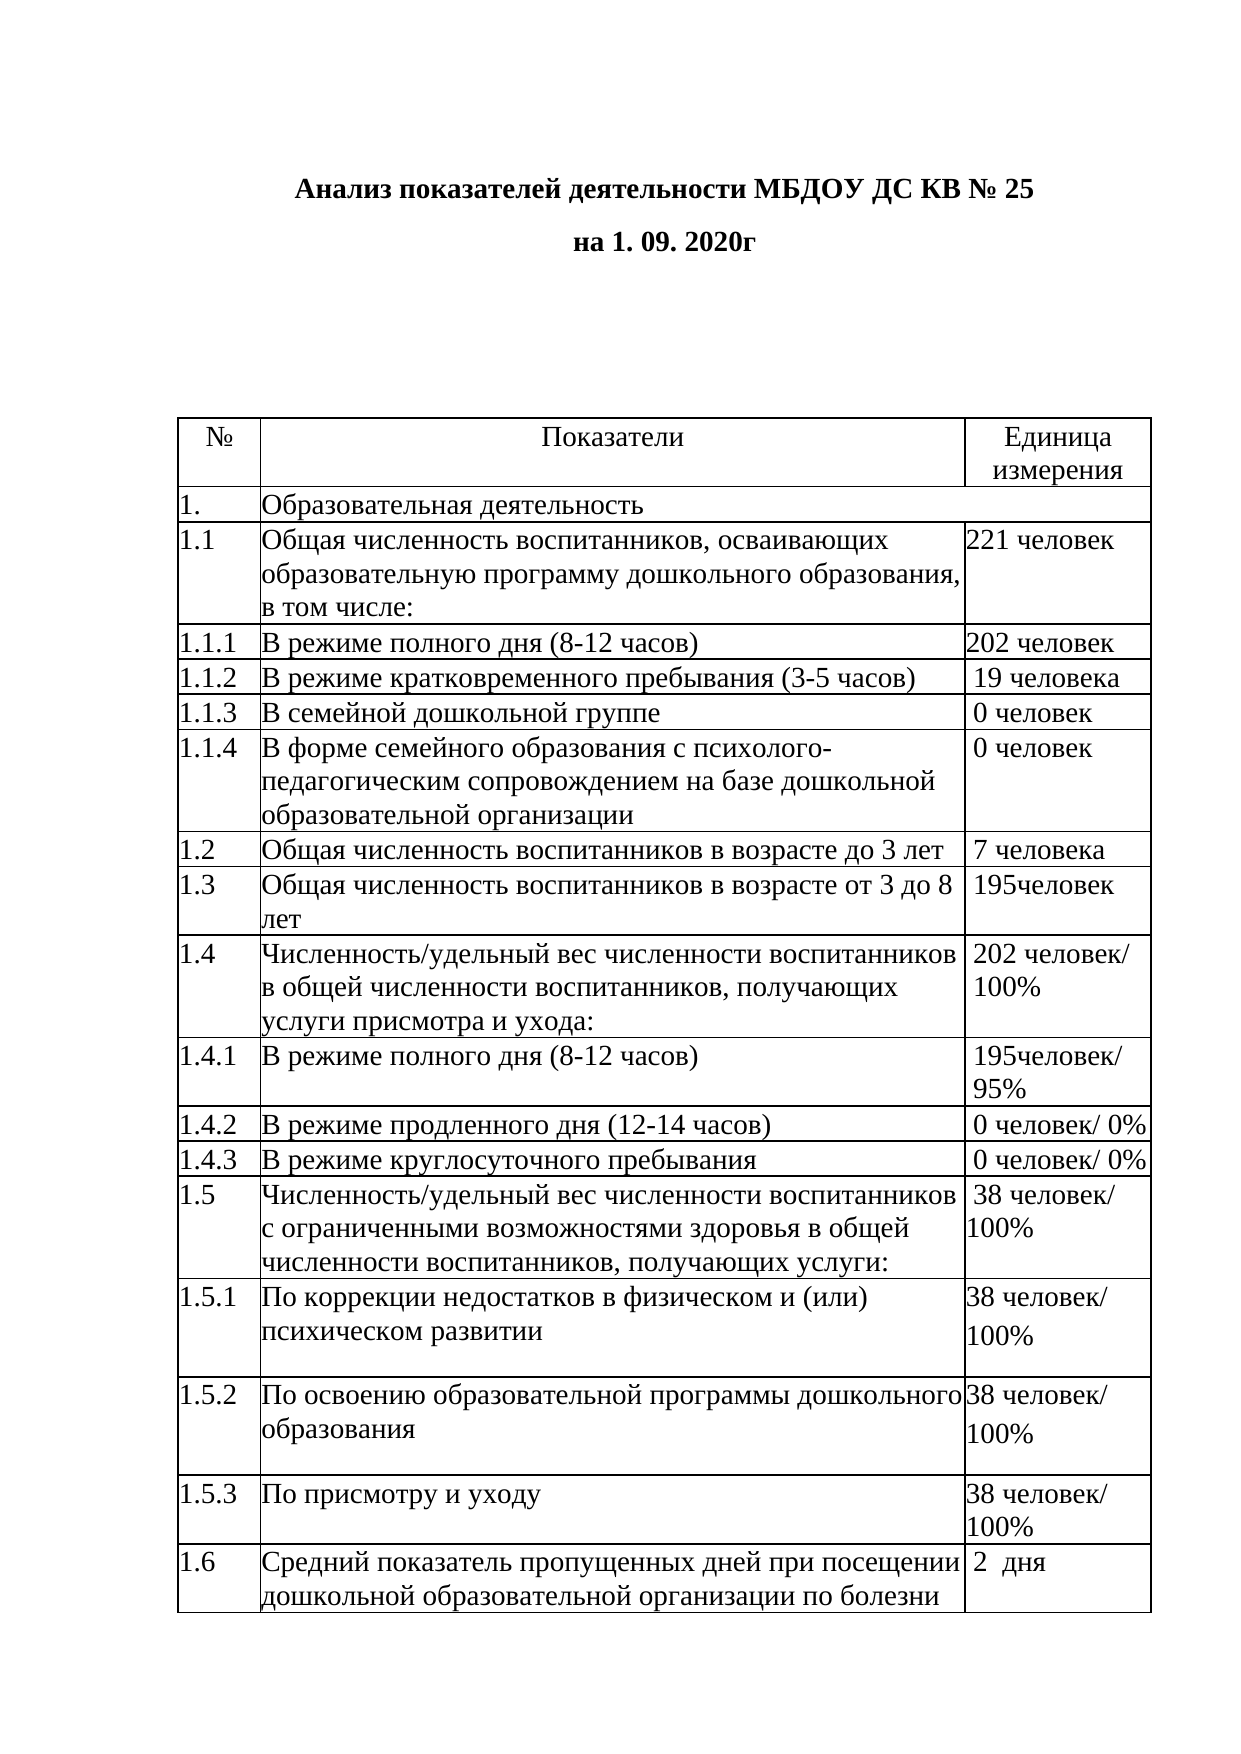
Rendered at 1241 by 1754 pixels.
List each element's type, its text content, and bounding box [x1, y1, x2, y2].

table_cell 38 человек/ 100% [966, 1476, 1150, 1543]
text Анализ показателей деятельности МБДОУ ДС КВ № 25 [177, 171, 1152, 204]
table_cell 221 человек [966, 523, 1150, 623]
table_cell 1.4.3 [179, 1142, 260, 1175]
table_cell 195человек/ 95% [966, 1038, 1150, 1105]
table_cell 0 человек/ 0% [966, 1142, 1150, 1175]
table_cell Общая численность воспитанников в возрасте до 3 лет [261, 832, 964, 866]
table_cell 1.1.2 [179, 660, 260, 693]
table_cell 38 человек/ 100% [966, 1378, 1150, 1474]
table_cell 1.1 [179, 523, 260, 623]
table_header № [179, 419, 260, 486]
table_cell 2 дня [966, 1545, 1150, 1612]
table_cell 1.5.3 [179, 1476, 260, 1543]
table_cell В режиме круглосуточного пребывания [261, 1142, 964, 1175]
table_header Показатели [261, 419, 964, 486]
table_cell 1.4 [179, 936, 260, 1037]
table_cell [261, 1545, 964, 1612]
table_cell Численность/удельный вес численности воспитанников в общей численности воспитанников, получающих услуги присмотра и ухода: [261, 936, 964, 1037]
table_cell В форме семейного образования с психолого-педагогическим сопровождением на базе дошкольной образовательной организации [261, 730, 964, 831]
table_cell 1.5 [179, 1177, 260, 1278]
table_cell 1.3 [179, 867, 260, 934]
table_cell 202 человек [966, 625, 1150, 658]
table_cell Образовательная деятельность [261, 487, 1150, 521]
table_cell 1.6 [179, 1545, 260, 1612]
table_cell В режиме кратковременного пребывания (3-5 часов) [261, 660, 964, 693]
table_cell 38 человек/ 100% [966, 1177, 1150, 1278]
table_cell 1.5.2 [179, 1378, 260, 1474]
table_cell 0 человек [966, 695, 1150, 728]
table_cell 1. [179, 487, 260, 521]
table_cell 19 человека [966, 660, 1150, 693]
table_cell 1.1.3 [179, 695, 260, 728]
table_cell В режиме полного дня (8-12 часов) [261, 1038, 964, 1105]
table_cell По коррекции недостатков в физическом и (или) психическом развитии [261, 1279, 964, 1376]
table_cell В семейной дошкольной группе [261, 695, 964, 728]
table_cell Общая численность воспитанников в возрасте от 3 до 8 лет [261, 867, 964, 934]
table_cell 0 человек [966, 730, 1150, 831]
table_cell 38 человек/ 100% [966, 1279, 1150, 1376]
table_cell 1.2 [179, 832, 260, 866]
table_cell В режиме полного дня (8-12 часов) [261, 625, 964, 658]
table_cell По освоению образовательной программы дошкольного образования [261, 1378, 964, 1474]
text на 1. 09. 2020г [177, 224, 1152, 257]
table_cell Численность/удельный вес численности воспитанников с ограниченными возможностями здоровья в общей численности воспитанников, получающих услуги: [261, 1177, 964, 1278]
table_cell По присмотру и уходу [261, 1476, 964, 1543]
table_cell 1.4.1 [179, 1038, 260, 1105]
table_cell Общая численность воспитанников, осваивающих образовательную программу дошкольного образования, в том числе: [261, 523, 964, 623]
table_cell 1.1.1 [179, 625, 260, 658]
table_header Единица измерения [966, 419, 1150, 486]
table_cell 0 человек/ 0% [966, 1107, 1150, 1140]
table_cell 202 человек/ 100% [966, 936, 1150, 1037]
table_cell В режиме продленного дня (12-14 часов) [261, 1107, 964, 1140]
table_cell 1.4.2 [179, 1107, 260, 1140]
table_cell 7 человека [966, 832, 1150, 866]
table_cell 1.1.4 [179, 730, 260, 831]
table_cell 1.5.1 [179, 1279, 260, 1376]
table_cell 195человек [966, 867, 1150, 934]
